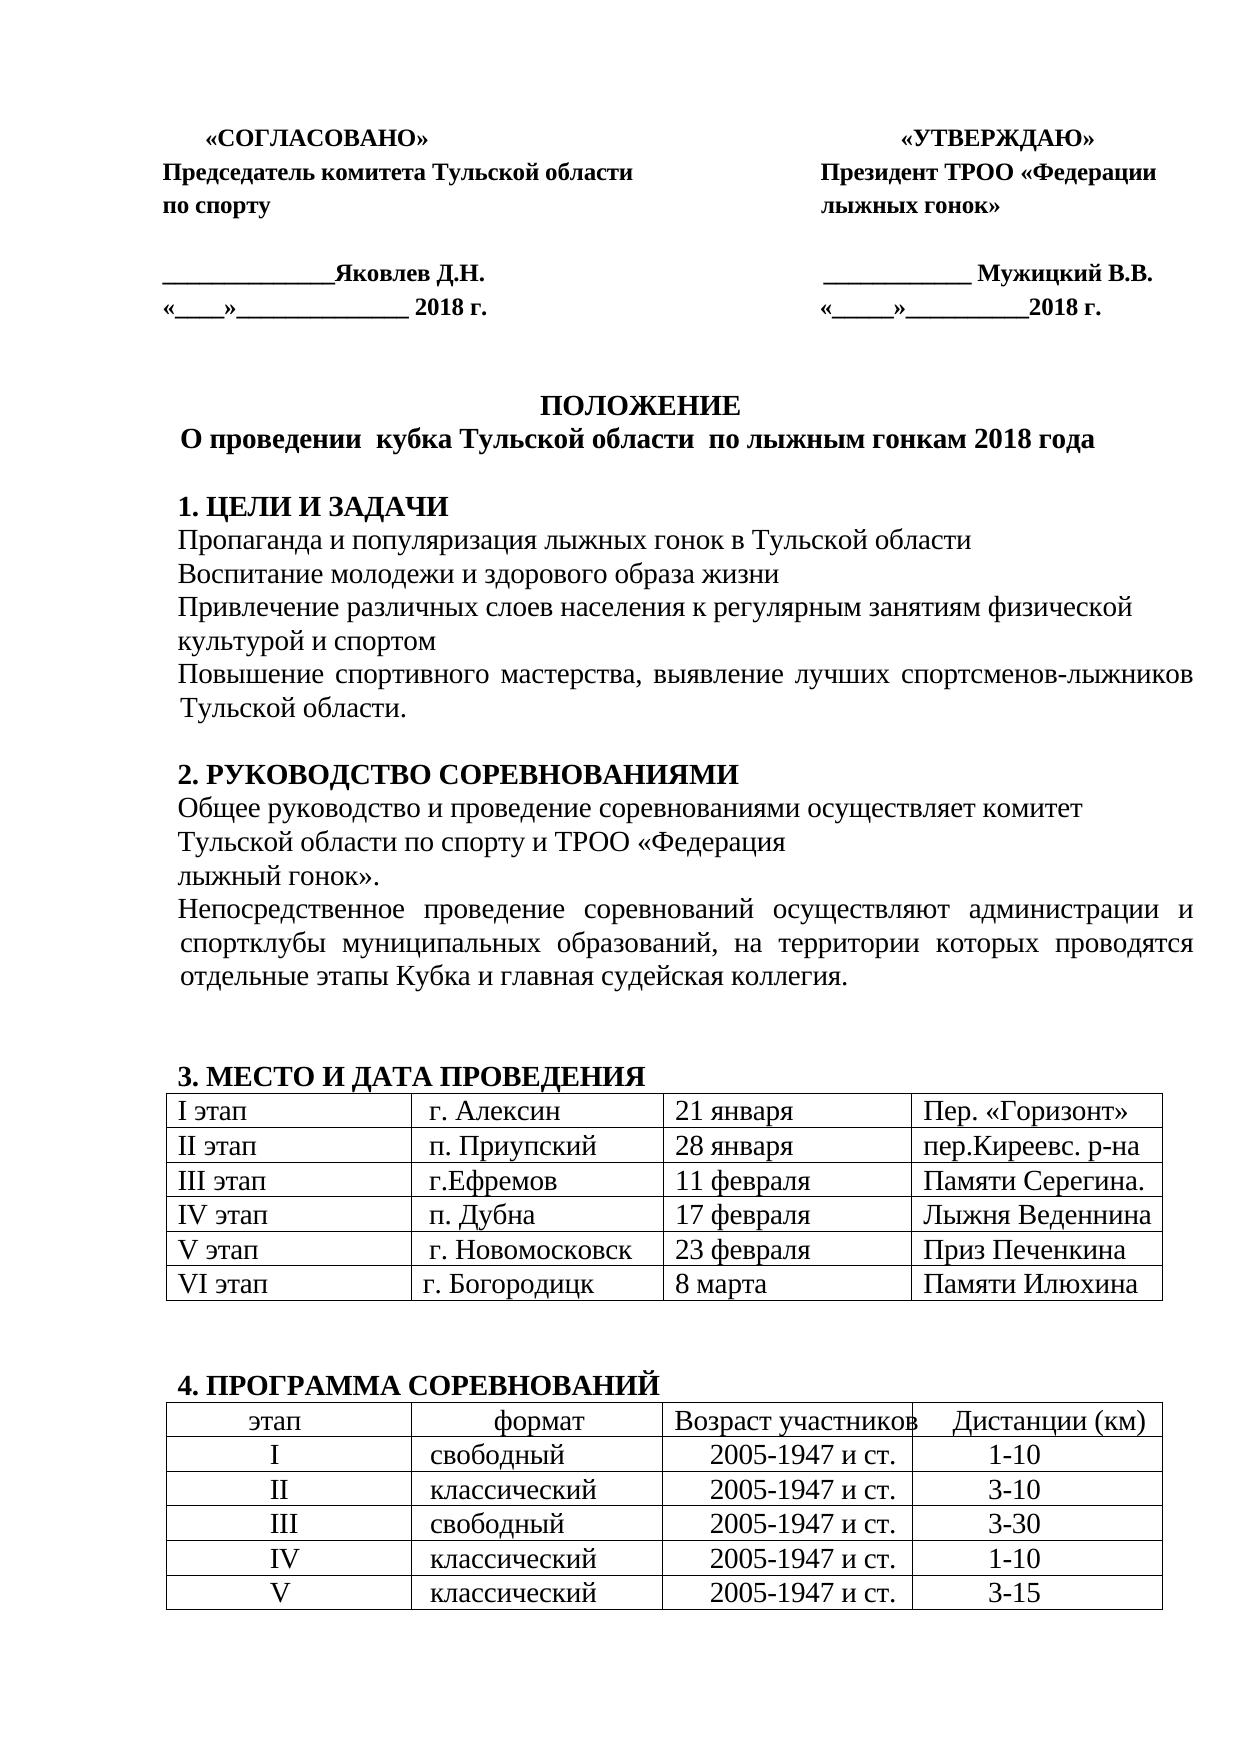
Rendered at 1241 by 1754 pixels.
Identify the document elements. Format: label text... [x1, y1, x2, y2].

text лыжный гонок». [177, 858, 1193, 891]
table_header формат [412, 1403, 662, 1436]
table_cell 3-10 [913, 1472, 1162, 1505]
text 4. ПРОГРАММА СОРЕВНОВАНИЙ [177, 1368, 1193, 1402]
table_cell Памяти Илюхина [912, 1266, 1162, 1300]
text 1. ЦЕЛИ И ЗАДАЧИ [177, 489, 1193, 522]
text «____»______________ 2018 г. «_____»__________2018 г. [162, 292, 1193, 321]
table_cell VI этап [167, 1266, 411, 1300]
table_header г. Алексин [412, 1094, 663, 1127]
table_cell свободный [412, 1437, 662, 1471]
table_cell 23 февраля [664, 1232, 911, 1265]
table_cell 2005-1947 и ст. [663, 1541, 912, 1574]
table_cell 1-10 [913, 1437, 1162, 1471]
table_cell п. Приупский [412, 1128, 663, 1162]
text ______________Яковлев Д.Н. ____________ Мужицкий В.В. [162, 258, 1193, 287]
table_cell IV [167, 1541, 411, 1574]
table_cell 2005-1947 и ст. [663, 1437, 912, 1471]
text Председатель комитета Тульской области Президент ТРОО «Федерации [162, 157, 1193, 186]
table_cell 11 февраля [664, 1163, 911, 1196]
text Привлечение различных слоев населения к регулярным занятиям физической [177, 589, 1193, 623]
text 3. МЕСТО И ДАТА ПРОВЕДЕНИЯ [177, 1059, 1193, 1092]
table_cell г. Богородицк [412, 1266, 663, 1300]
text Непосредственное проведение соревнований осуществляют администрации и спортклубы муниципальных образований, на территории которых проводятся отдельные этапы Кубка и главная судейская коллегия. [177, 891, 1193, 992]
text культурой и спортом [177, 623, 1193, 656]
table_cell V этап [167, 1232, 411, 1265]
table_cell 2005-1947 и ст. [663, 1472, 912, 1505]
table_cell классический [412, 1576, 662, 1609]
table_cell 3-30 [913, 1506, 1162, 1540]
text Воспитание молодежи и здорового образа жизни [177, 556, 1193, 589]
table_header Возраст участников [663, 1403, 912, 1436]
table_cell II [167, 1472, 411, 1505]
text 2. РУКОВОДСТВО СОРЕВНОВАНИЯМИ [177, 757, 1193, 791]
text Общее руководство и проведение соревнованиями осуществляет комитет [177, 791, 1193, 824]
table_header этап [167, 1403, 411, 1436]
table_cell 2005-1947 и ст. [663, 1576, 912, 1609]
table_header Пер. «Горизонт» [912, 1094, 1162, 1127]
table_cell г.Ефремов [412, 1163, 663, 1196]
table_cell Лыжня Веденнина [912, 1197, 1162, 1231]
table_cell 28 января [664, 1128, 911, 1162]
table_cell 1-10 [913, 1541, 1162, 1574]
table_cell 8 марта [664, 1266, 911, 1300]
table_cell 3-15 [913, 1576, 1162, 1609]
table_cell Памяти Серегина. [912, 1163, 1162, 1196]
table_cell пер.Киреевс. р-на [912, 1128, 1162, 1162]
table_cell г. Новомосковск [412, 1232, 663, 1265]
table_cell III [167, 1506, 411, 1540]
table_cell I [167, 1437, 411, 1471]
table_cell V [167, 1576, 411, 1609]
text Повышение спортивного мастерства, выявление лучших спортсменов-лыжников Тульской области. [177, 656, 1193, 723]
table_cell IV этап [167, 1197, 411, 1231]
table_cell II этап [167, 1128, 411, 1162]
text по спорту лыжных гонок» [162, 191, 1193, 219]
table_header Дистанции (км) [913, 1403, 1162, 1436]
text О проведении кубка Тульской области по лыжным гонкам 2018 года [180, 422, 1193, 455]
text «СОГЛАСОВАНО» «УТВЕРЖДАЮ» [162, 123, 1193, 152]
table_cell 2005-1947 и ст. [663, 1506, 912, 1540]
table_cell п. Дубна [412, 1197, 663, 1231]
table_cell классический [412, 1541, 662, 1574]
table_cell III этап [167, 1163, 411, 1196]
text Пропаганда и популяризация лыжных гонок в Тульской области [177, 522, 1193, 556]
table_cell Приз Печенкина [912, 1232, 1162, 1265]
table_cell свободный [412, 1506, 662, 1540]
text ПОЛОЖЕНИЕ [180, 388, 1193, 422]
table_header I этап [167, 1094, 411, 1127]
table_cell классический [412, 1472, 662, 1505]
table_cell 17 февраля [664, 1197, 911, 1231]
table_header 21 января [664, 1094, 911, 1127]
text Тульской области по спорту и ТРОО «Федерация [177, 824, 1193, 858]
